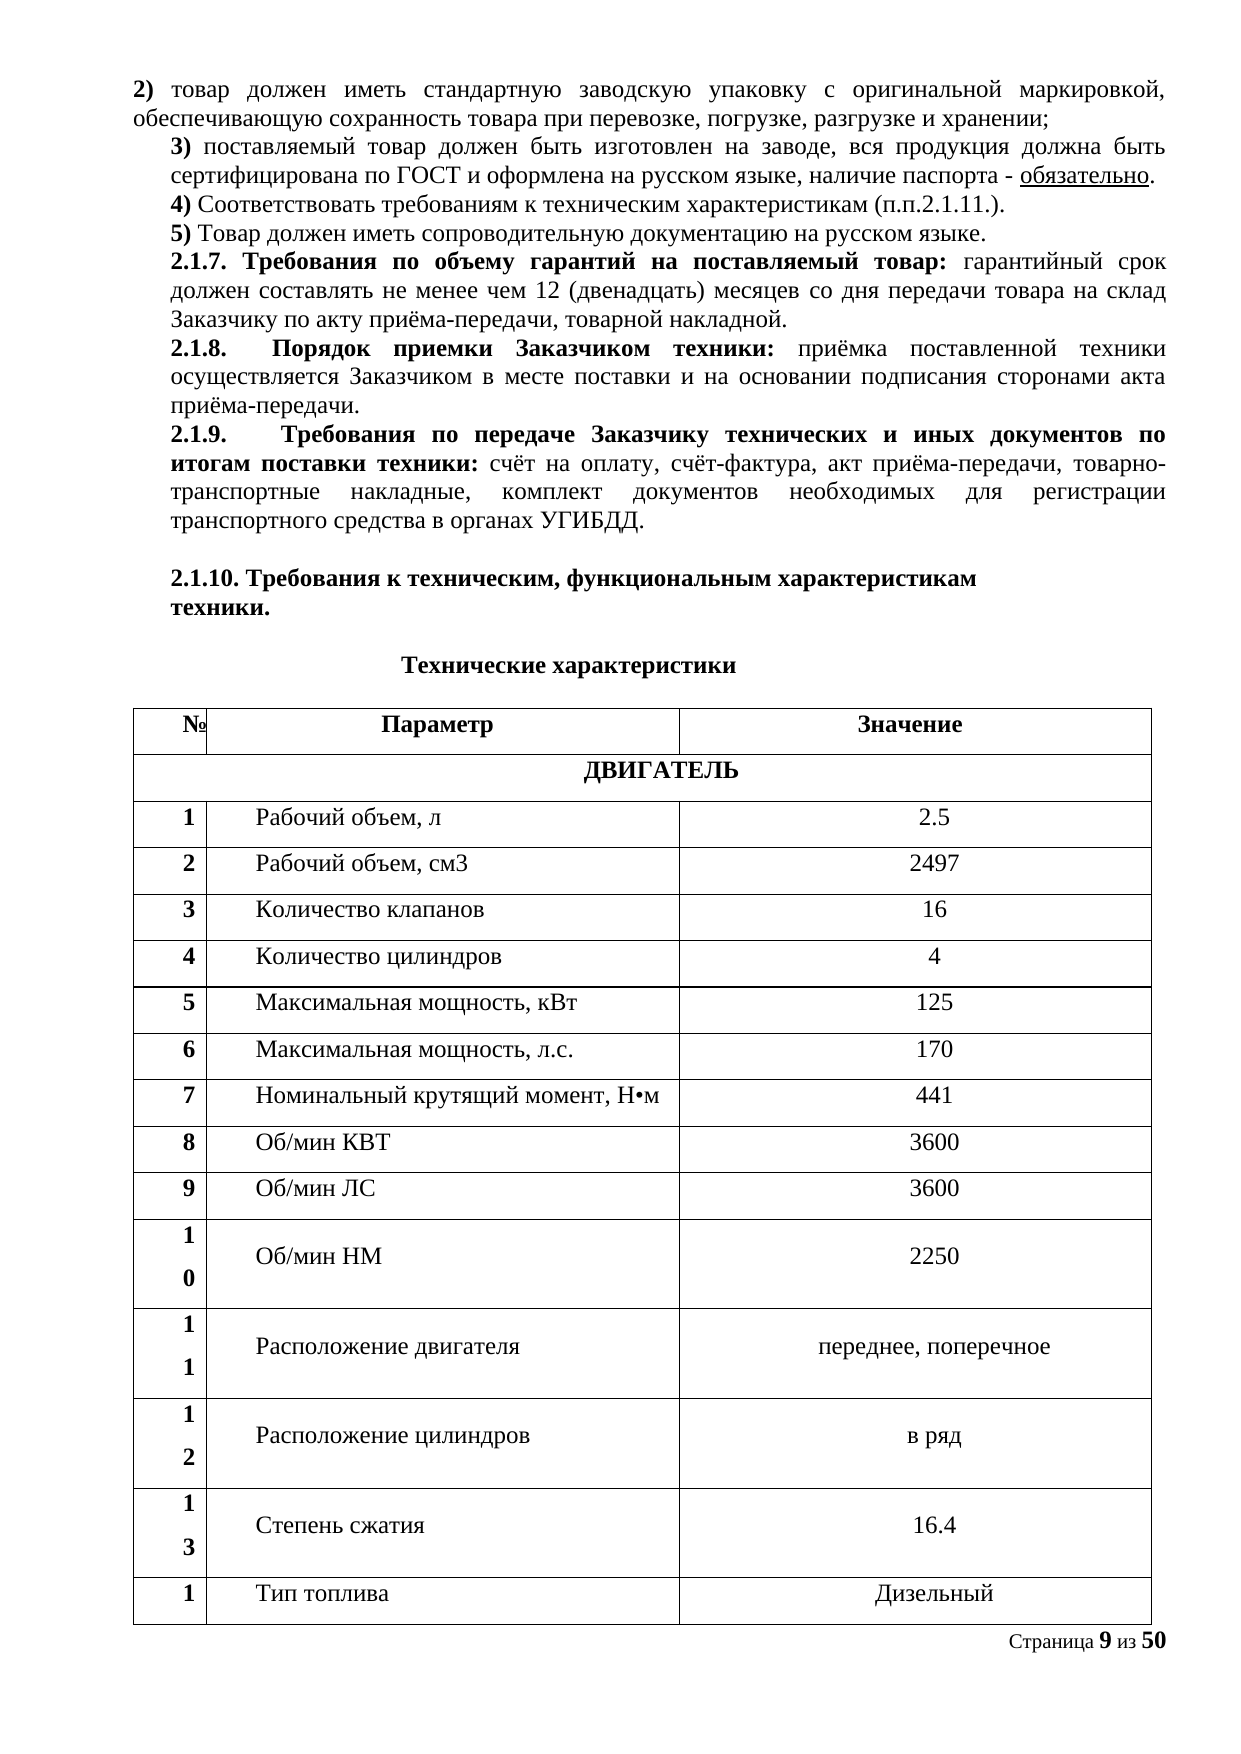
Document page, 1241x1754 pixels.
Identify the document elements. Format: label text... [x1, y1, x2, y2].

text 4) Соответствовать требованиям к техническим характеристикам (п.п.2.1.11.). [170, 189, 1166, 218]
table_cell 7 [134, 1080, 206, 1126]
table_cell 10 [134, 1220, 206, 1308]
table_cell 11 [134, 1309, 206, 1398]
table_cell 9 [134, 1173, 206, 1219]
table_cell 125 [680, 988, 1151, 1033]
table_cell 13 [134, 1489, 206, 1577]
table_cell 170 [680, 1034, 1151, 1079]
table_cell 8 [134, 1127, 206, 1172]
table_cell 3 [134, 895, 206, 940]
table_cell Степень сжатия [207, 1489, 679, 1577]
table_cell 2497 [680, 848, 1151, 893]
table_cell 2 [134, 848, 206, 893]
table_cell 1 [134, 802, 206, 847]
table_cell 14 [134, 1578, 206, 1623]
table_cell 16 [680, 895, 1151, 940]
table_cell Об/мин ЛС [207, 1173, 679, 1219]
table_cell Тип топлива [207, 1578, 679, 1623]
table_cell 3600 [680, 1127, 1151, 1172]
table_cell Номинальный крутящий момент, Н•м [207, 1080, 679, 1126]
table_cell 441 [680, 1080, 1151, 1126]
table_cell 12 [134, 1399, 206, 1487]
table_cell 2.5 [680, 802, 1151, 847]
table_cell Расположение двигателя [207, 1309, 679, 1398]
text Технические характеристики [74, 650, 1063, 678]
table_cell переднее, поперечное [680, 1309, 1151, 1398]
table_header Параметр [207, 709, 679, 754]
table_cell Расположение цилиндров [207, 1399, 679, 1487]
table_cell Об/мин НМ [207, 1220, 679, 1308]
table_cell 3600 [680, 1173, 1151, 1219]
text 2.1.7. Требования по объему гарантий на поставляемый товар: гарантийный срок должен составлять не менее чем 12 (двенадцать) месяцев со дня передачи товара на склад Заказчику по акту приёма-передачи, товарной накладной. [170, 246, 1166, 333]
text 2.1.10. Требования к техническим, функциональным характеристикам техники. [170, 563, 1063, 621]
table_cell 16.4 [680, 1489, 1151, 1577]
table_cell Количество клапанов [207, 895, 679, 940]
table_cell Об/мин КВТ [207, 1127, 679, 1172]
text 2.1.9. Требования по передаче Заказчику технических и иных документов по итогам поставки техники: счёт на оплату, счёт-фактура, акт приёма-передачи, товарно-транспортные накладные, комплект документов необходимых для регистрации транспортного средства в органах УГИБДД. [170, 419, 1166, 534]
text 2.1.8. Порядок приемки Заказчиком техники: приёмка поставленной техники осуществляется Заказчиком в месте поставки и на основании подписания сторонами акта приёма-передачи. [170, 333, 1166, 419]
table_cell Количество цилиндров [207, 941, 679, 986]
table_cell 4 [134, 941, 206, 986]
text 5) Товар должен иметь сопроводительную документацию на русском языке. [170, 218, 1166, 246]
table_cell Рабочий объем, л [207, 802, 679, 847]
table_cell Максимальная мощность, кВт [207, 988, 679, 1033]
text 3) поставляемый товар должен быть изготовлен на заводе, вся продукция должна быть сертифицирована по ГОСТ и оформлена на русском языке, наличие паспорта - обязательно. [170, 131, 1166, 189]
table_cell в ряд [680, 1399, 1151, 1487]
table_cell Дизельный [680, 1578, 1151, 1623]
table_cell Рабочий объем, см3 [207, 848, 679, 893]
table_cell 6 [134, 1034, 206, 1079]
table_cell ДВИГАТЕЛЬ [134, 755, 1151, 801]
text 2) товар должен иметь стандартную заводскую упаковку с оригинальной маркировкой, обеспечивающую сохранность товара при перевозке, погрузке, разгрузке и хранении; [133, 74, 1166, 131]
table_cell 4 [680, 941, 1151, 986]
table_cell Максимальная мощность, л.с. [207, 1034, 679, 1079]
table_header Значение [680, 709, 1151, 754]
table_header № [134, 709, 206, 754]
table_cell 5 [134, 988, 206, 1033]
table_cell 2250 [680, 1220, 1151, 1308]
